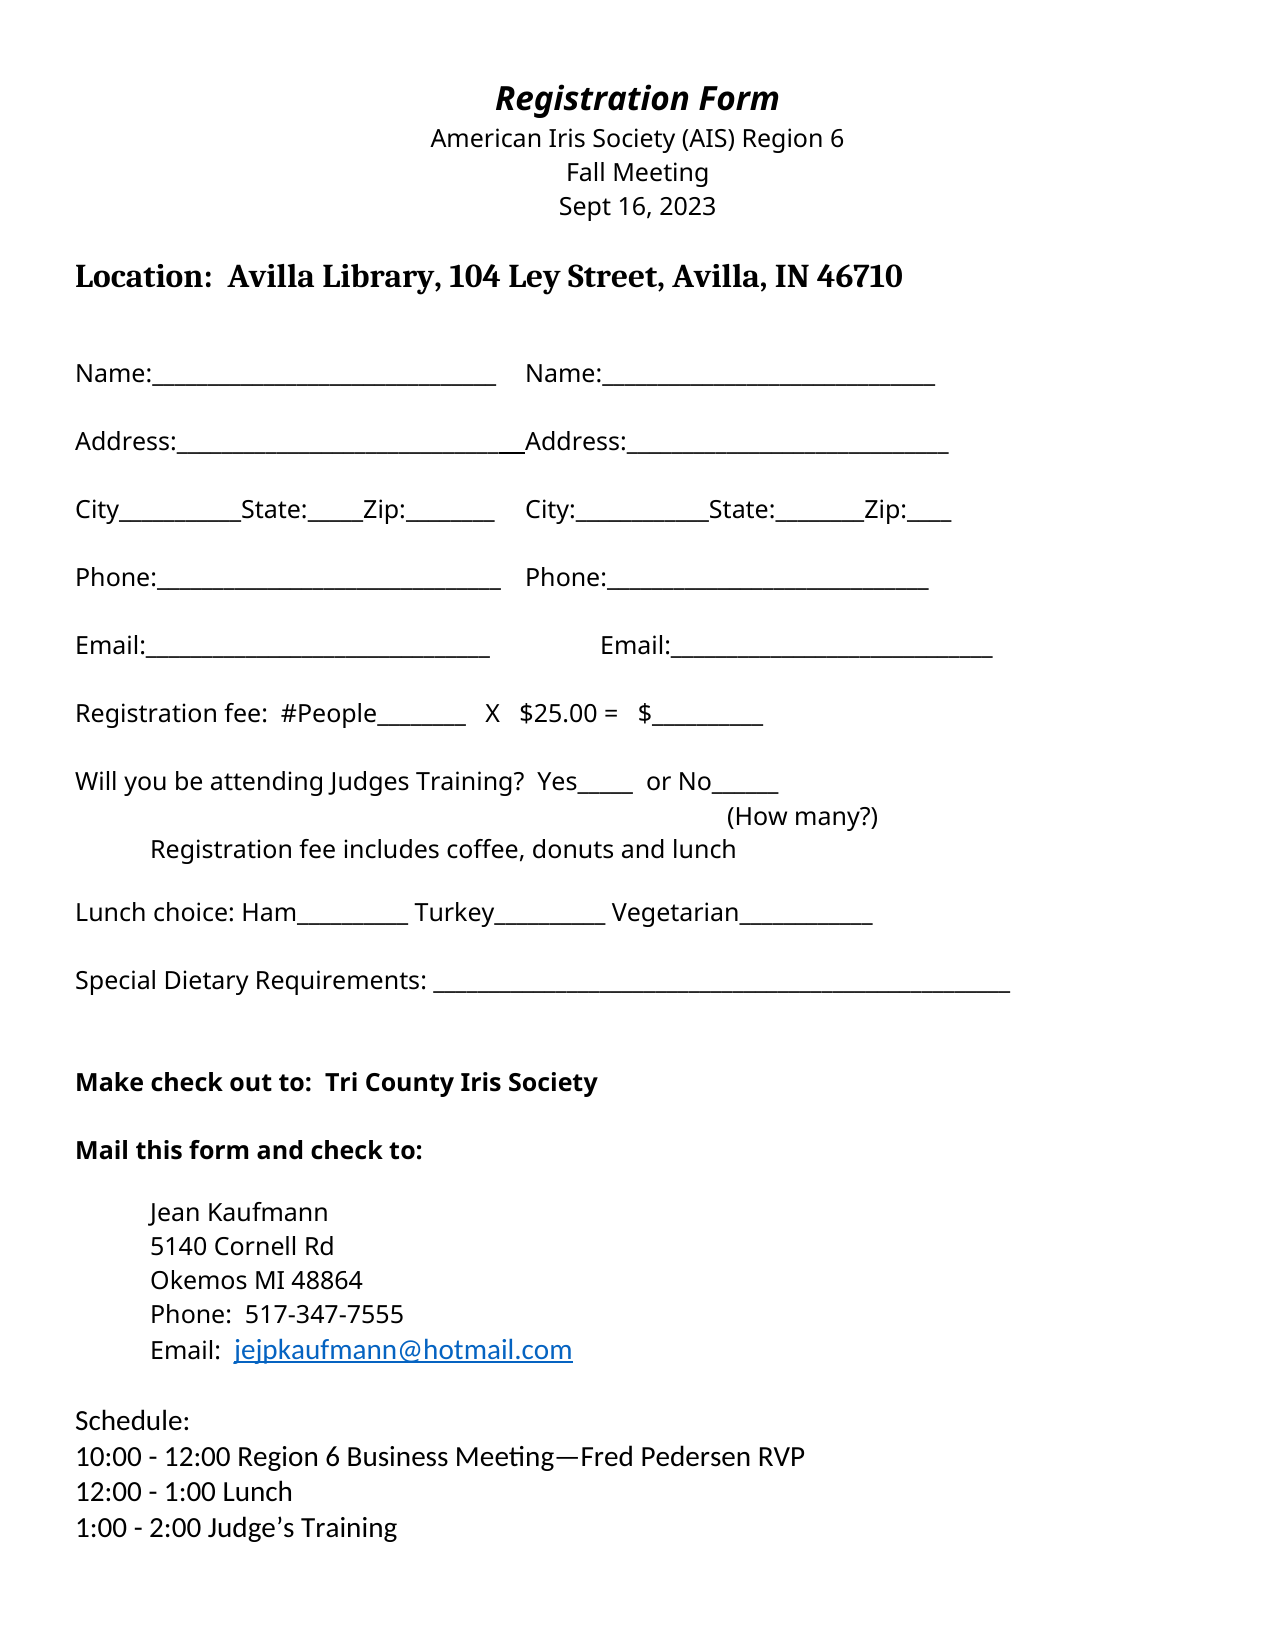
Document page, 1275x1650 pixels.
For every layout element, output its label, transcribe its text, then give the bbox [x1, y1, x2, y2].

text Address:_____________________________ Address:_____________________________ [75, 423, 1200, 457]
text (How many?) Registration fee includes coffee, donuts and lunch [75, 798, 1200, 866]
text 10:00 - 12:00 Region 6 Business Meeting—Fred Pedersen RVP [75, 1438, 1200, 1473]
text 5140 Cornell Rd [75, 1229, 1200, 1263]
text Make check out to: Tri County Iris Society [75, 1064, 1200, 1099]
text Mail this form and check to: [75, 1133, 1200, 1167]
text Phone: 517-347-7555 [75, 1297, 1200, 1331]
text Okemos MI 48864 [75, 1263, 1200, 1297]
text Location: Avilla Library, 104 Ley Street, Avilla, IN 46710 [75, 257, 1200, 296]
text Phone:_______________________________ Phone:_____________________________ [75, 560, 1200, 594]
text Name:_______________________________ Name:______________________________ [75, 355, 1200, 389]
text Special Dietary Requirements: ____________________________________________________ [75, 962, 1200, 996]
text Sept 16, 2023 [75, 188, 1200, 223]
text 12:00 - 1:00 Lunch [75, 1473, 1200, 1509]
text Schedule: [75, 1402, 1200, 1438]
text Fall Meeting [75, 154, 1200, 188]
text American Iris Society (AIS) Region 6 [75, 120, 1200, 154]
text 1:00 - 2:00 Judge’s Training [75, 1509, 1200, 1545]
text Registration fee: #People________ X $25.00 = $__________ [75, 696, 1200, 730]
text Jean Kaufmann [75, 1195, 1200, 1229]
text City___________State:_____Zip:________ City:____________State:________Zip:____ [75, 492, 1200, 526]
text Email:_______________________________ Email:_____________________________ [75, 628, 1200, 662]
text Email: jejpkaufmann@hotmail.com [75, 1331, 1200, 1367]
text Lunch choice: Ham__________ Turkey__________ Vegetarian____________ [75, 894, 1200, 928]
text Will you be attending Judges Training? Yes_____ or No______ [75, 764, 1200, 798]
text Registration Form [75, 75, 1200, 120]
